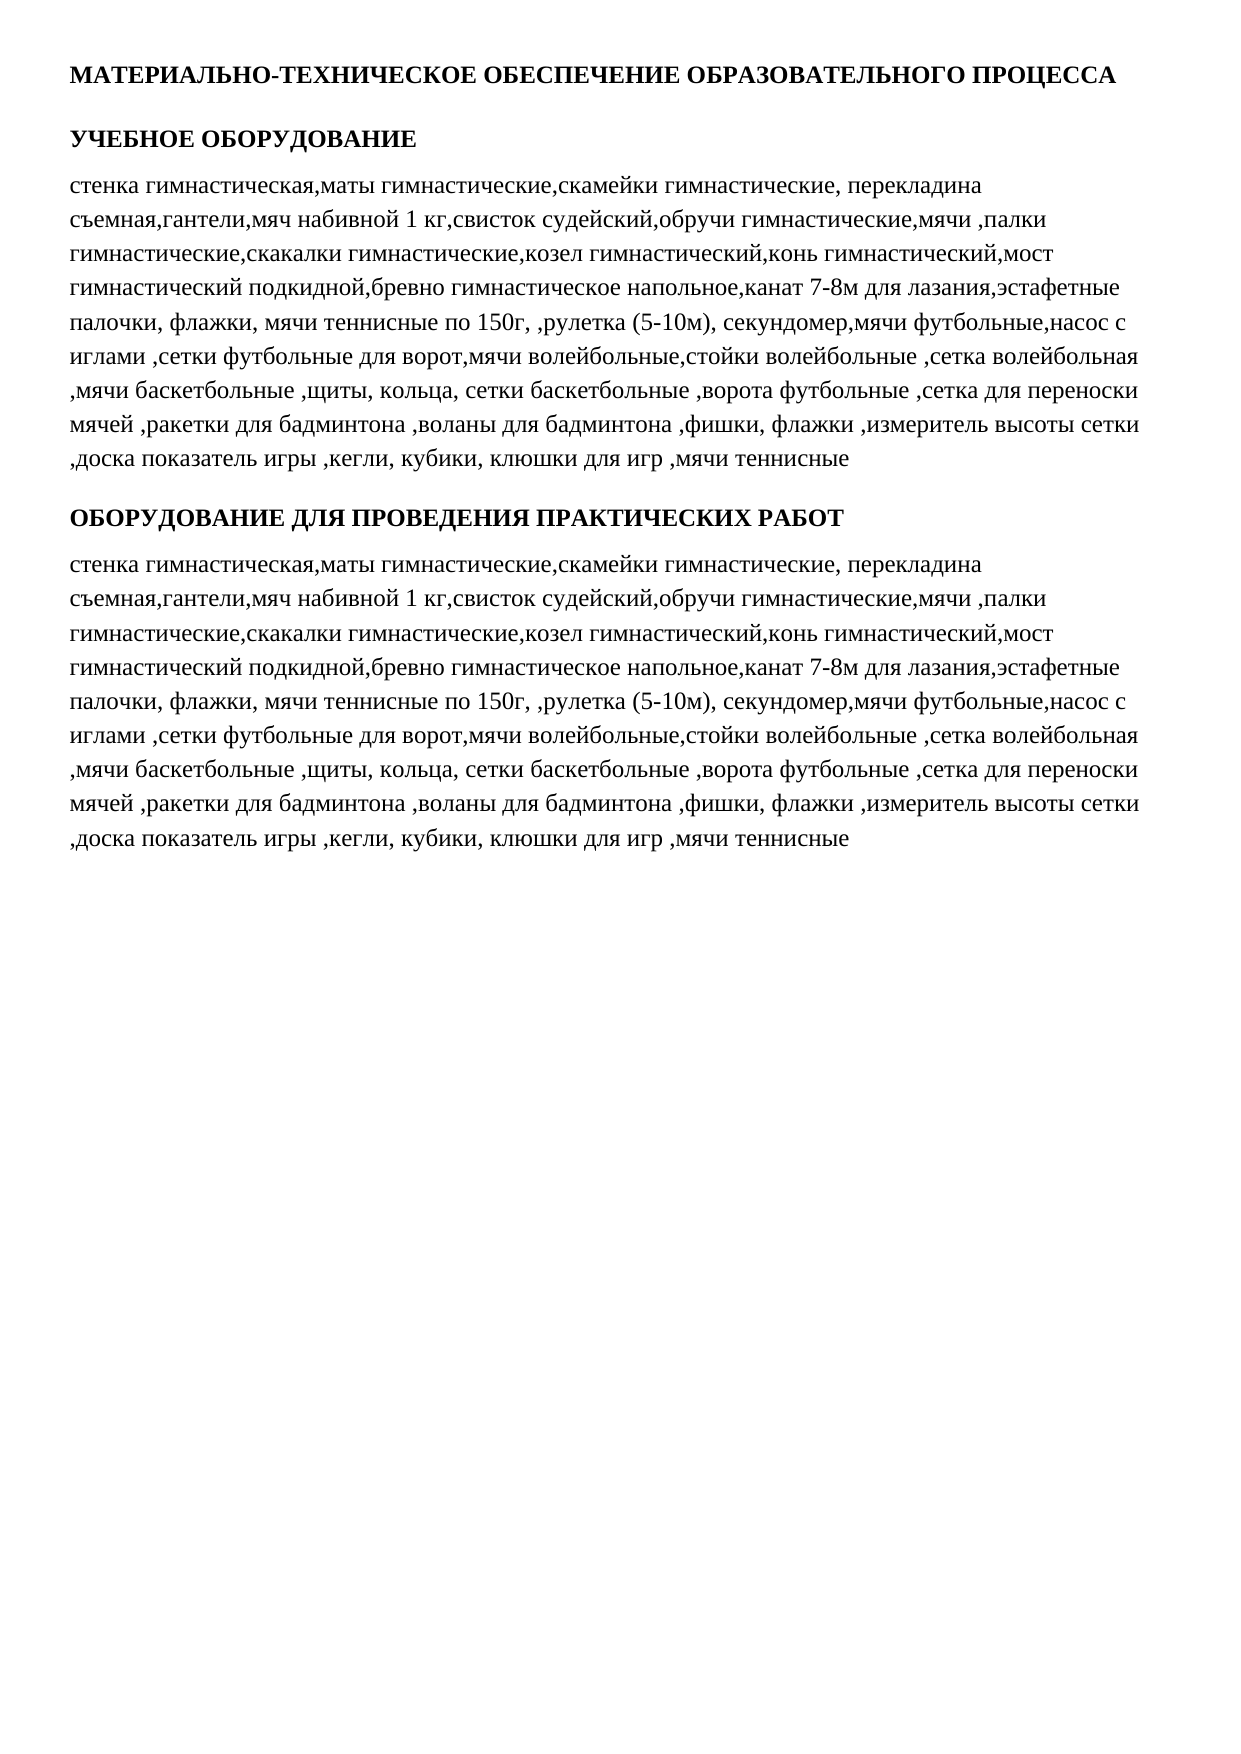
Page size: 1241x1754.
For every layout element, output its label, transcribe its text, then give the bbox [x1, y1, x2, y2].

text МАТЕРИАЛЬНО-ТЕХНИЧЕСКОЕ ОБЕСПЕЧЕНИЕ ОБРАЗОВАТЕЛЬНОГО ПРОЦЕССА [69, 62, 1172, 89]
text УЧЕБНОЕ ОБОРУДОВАНИЕ [69, 125, 1172, 153]
text стенка гимнастическая,маты гимнастические,скамейки гимнастические, перекладина съемная,гантели,мяч набивной 1 кг,свисток судейский,обручи гимнастические,мячи ,палки гимнастические,скакалки гимнастические,козел гимнастический,конь гимнастический,мост гимнастический подкидной,бревно гимнастическое напольное,канат 7-8м для лазания,эстафетные палочки, флажки, мячи теннисные по 150г, ,рулетка (5-10м), секундомер,мячи футбольные,насос с иглами ,сетки футбольные для ворот,мячи волейбольные,стойки волейбольные ,сетка волейбольная ,мячи баскетбольные ,щиты, кольца, сетки баскетбольные ,ворота футбольные ,сетка для переноски мячей ,ракетки для бадминтона ,воланы для бадминтона ,фишки, флажки ,измеритель высоты сетки ,доска показатель игры ,кегли, кубики, клюшки для игр ,мячи теннисные [69, 549, 1142, 851]
text ОБОРУДОВАНИЕ ДЛЯ ПРОВЕДЕНИЯ ПРАКТИЧЕСКИХ РАБОТ [69, 505, 1172, 532]
text стенка гимнастическая,маты гимнастические,скамейки гимнастические, перекладина съемная,гантели,мяч набивной 1 кг,свисток судейский,обручи гимнастические,мячи ,палки гимнастические,скакалки гимнастические,козел гимнастический,конь гимнастический,мост гимнастический подкидной,бревно гимнастическое напольное,канат 7-8м для лазания,эстафетные палочки, флажки, мячи теннисные по 150г, ,рулетка (5-10м), секундомер,мячи футбольные,насос с иглами ,сетки футбольные для ворот,мячи волейбольные,стойки волейбольные ,сетка волейбольная ,мячи баскетбольные ,щиты, кольца, сетки баскетбольные ,ворота футбольные ,сетка для переноски мячей ,ракетки для бадминтона ,воланы для бадминтона ,фишки, флажки ,измеритель высоты сетки ,доска показатель игры ,кегли, кубики, клюшки для игр ,мячи теннисные [69, 170, 1142, 472]
